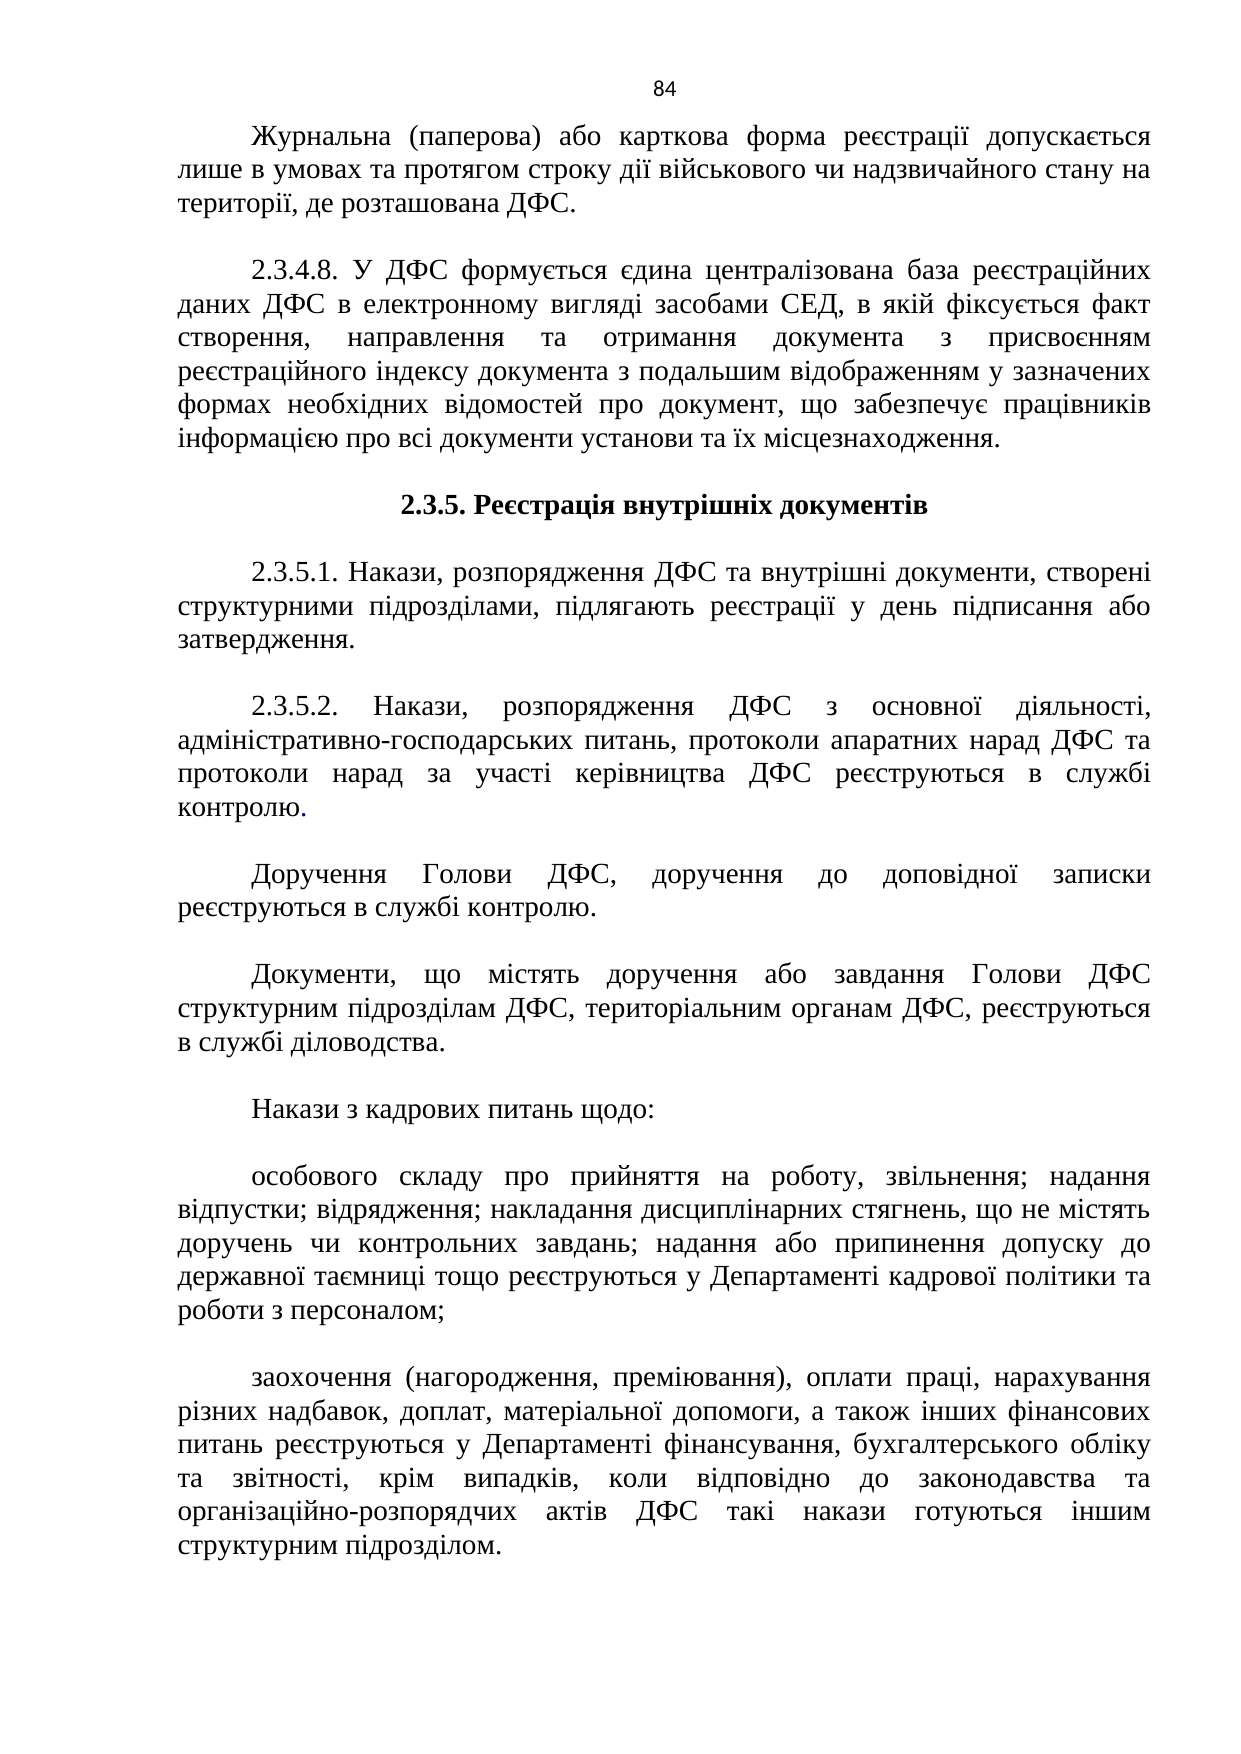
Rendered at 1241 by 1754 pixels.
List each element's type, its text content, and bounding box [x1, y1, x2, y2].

text особового складу про прийняття на роботу, звільнення; надання відпустки; відрядження; накладання дисциплінарних стягнень, що не містять доручень чи контрольних завдань; надання або припинення допуску до державної таємниці тощо реєструються у Департаменті кадрової політики та роботи з персоналом; [177, 1158, 1152, 1326]
text Доручення Голови ДФС, доручення до доповідної записки реєструються в службі контролю. [177, 856, 1152, 923]
text Документи, що містять доручення або завдання Голови ДФС структурним підрозділам ДФС, територіальним органам ДФС, реєструються в службі діловодства. [177, 957, 1152, 1057]
text заохочення (нагородження, преміювання), оплати праці, нарахування різних надбавок, доплат, матеріальної допомоги, а також інших фінансових питань реєструються у Департаменті фінансування, бухгалтерського обліку та звітності, крім випадків, коли відповідно до законодавства та організаційно-розпорядчих актів ДФС такі накази готуються іншим структурним підрозділом. [177, 1359, 1152, 1560]
text 2.3.5. Реєстрація внутрішніх документів [177, 487, 1152, 521]
text Накази з кадрових питань щодо: [177, 1091, 1152, 1124]
text 2.3.5.2. Накази, розпорядження ДФС з основної діяльності, адміністративно-господарських питань, протоколи апаратних нарад ДФС та протоколи нарад за участі керівництва ДФС реєструються в службі контролю. [177, 688, 1152, 822]
text Журнальна (паперова) або карткова форма реєстрації допускається лише в умовах та протягом строку дії військового чи надзвичайного стану на території, де розташована ДФС. [177, 118, 1152, 219]
text 2.3.4.8. У ДФС формується єдина централізована база реєстраційних даних ДФС в електронному вигляді засобами СЕД, в якій фіксується факт створення, направлення та отримання документа з присвоєнням реєстраційного індексу документа з подальшим відображенням у зазначених формах необхідних відомостей про документ, що забезпечує працівників інформацією про всі документи установи та їх місцезнаходження. [177, 252, 1152, 453]
text 2.3.5.1. Накази, розпорядження ДФС та внутрішні документи, створені структурними підрозділами, підлягають реєстрації у день підписання або затвердження. [177, 554, 1152, 655]
